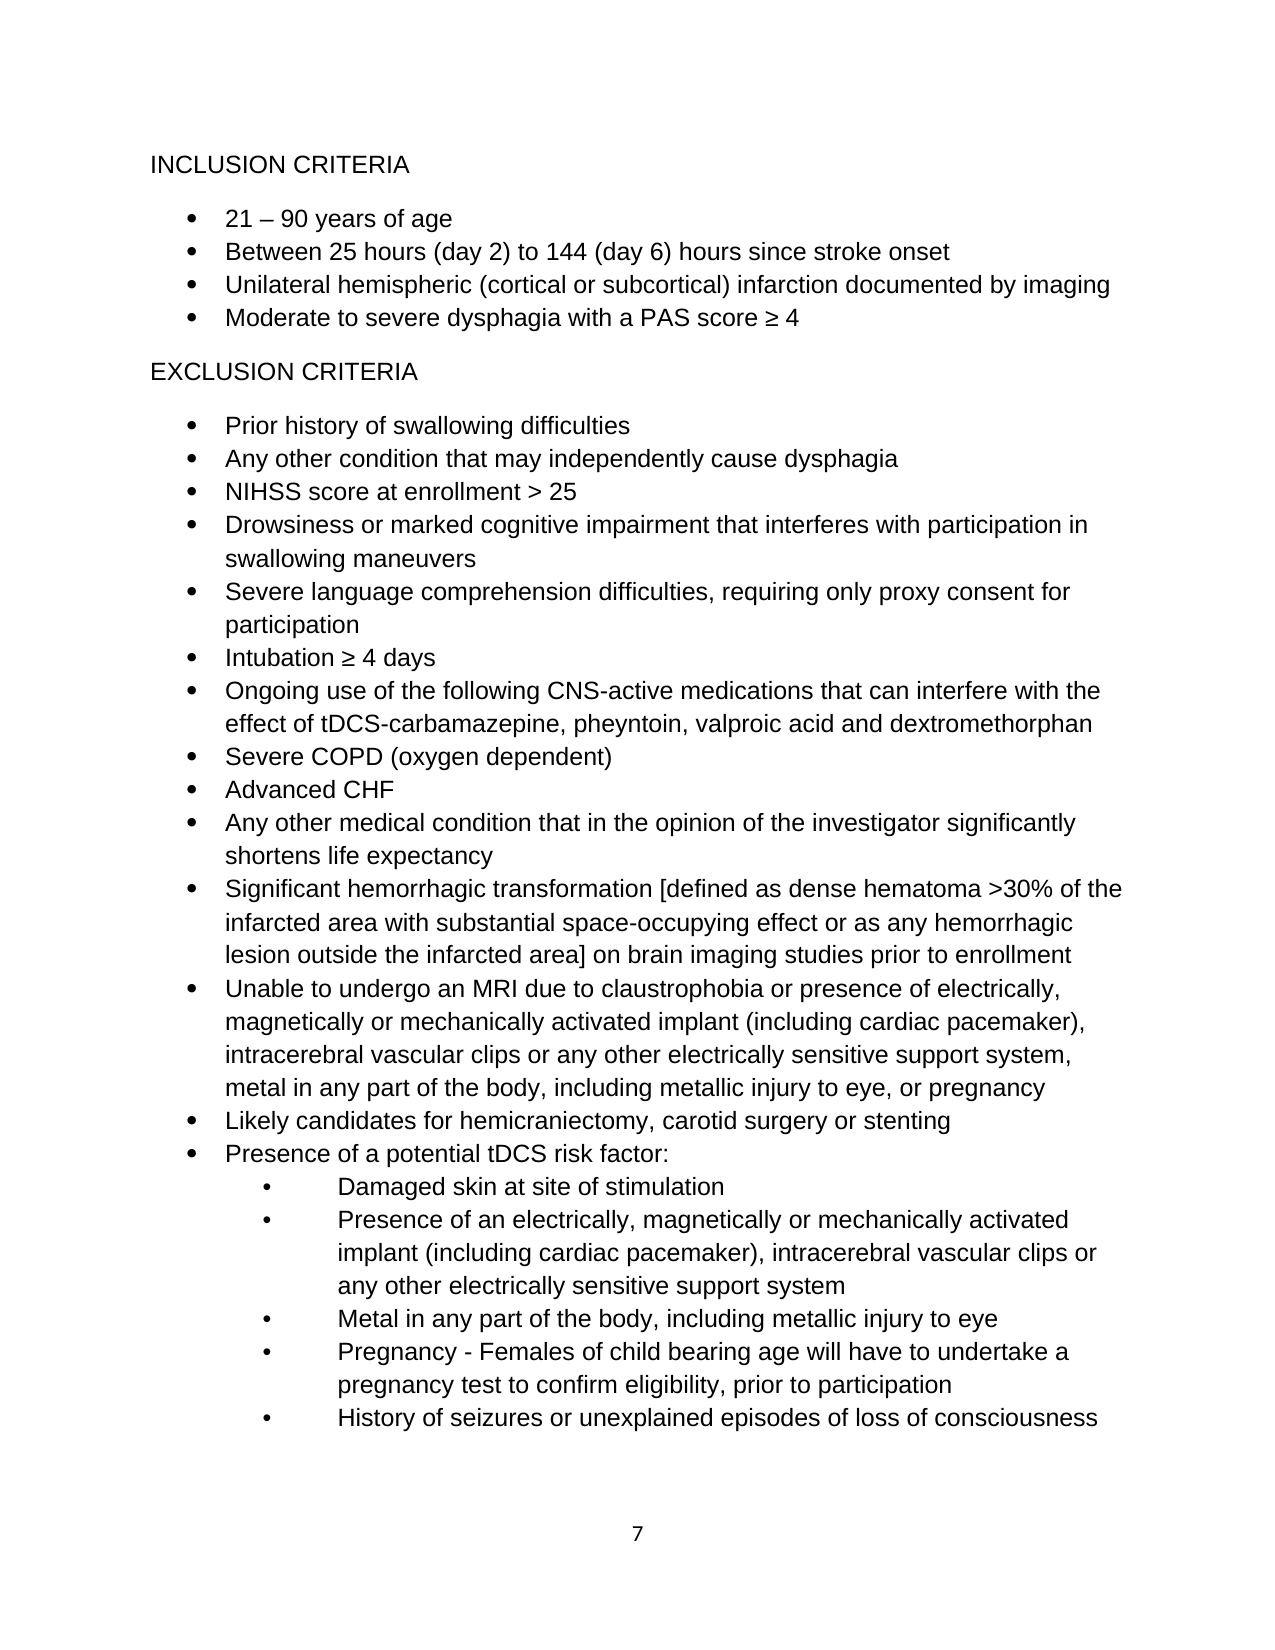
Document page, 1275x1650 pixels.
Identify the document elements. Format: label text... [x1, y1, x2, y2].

list Unilateral hemispheric (cortical or subcortical) infarction documented by imaging [187, 270, 1125, 299]
list Metal in any part of the body, including metallic injury to eye [262, 1304, 1125, 1333]
list Ongoing use of the following CNS-active medications that can interfere with the effect of tDCS-carbamazepine, pheyntoin, valproic acid and dextromethorphan [187, 676, 1125, 738]
list Any other medical condition that in the opinion of the investigator significantly shortens life expectancy [187, 808, 1125, 870]
list Moderate to severe dysphagia with a PAS score ≥ 4 [187, 303, 1125, 332]
list Significant hemorrhagic transformation [defined as dense hematoma >30% of the infarcted area with substantial space-occupying effect or as any hemorrhagic lesion outside the infarcted area] on brain imaging studies prior to enrollment [187, 874, 1125, 969]
text INCLUSION CRITERIA [150, 150, 1125, 179]
list Advanced CHF [187, 775, 1125, 804]
list Between 25 hours (day 2) to 144 (day 6) hours since stroke onset [187, 237, 1125, 266]
list Pregnancy - Females of child bearing age will have to undertake a pregnancy test to confirm eligibility, prior to participation [262, 1337, 1125, 1399]
list Severe COPD (oxygen dependent) [187, 742, 1125, 771]
text EXCLUSION CRITERIA [150, 357, 1125, 386]
list Unable to undergo an MRI due to claustrophobia or presence of electrically, magnetically or mechanically activated implant (including cardiac pacemaker), intracerebral vascular clips or any other electrically sensitive support system, metal in any part of the body, including metallic injury to eye, or pregnancy [187, 973, 1125, 1101]
list Severe language comprehension difficulties, requiring only proxy consent for participation [187, 577, 1125, 638]
list Prior history of swallowing difficulties [187, 411, 1125, 440]
list Likely candidates for hemicraniectomy, carotid surgery or stenting [187, 1106, 1125, 1134]
list Damaged skin at site of stimulation [262, 1172, 1125, 1201]
list Any other condition that may independently cause dysphagia [187, 444, 1125, 473]
list History of seizures or unexplained episodes of loss of consciousness [262, 1403, 1125, 1432]
list 21 – 90 years of age [187, 204, 1125, 233]
list NIHSS score at enrollment > 25 [187, 477, 1125, 506]
list Presence of a potential tDCS risk factor: [187, 1139, 1125, 1168]
list Drowsiness or marked cognitive impairment that interferes with participation in swallowing maneuvers [187, 510, 1125, 572]
list Intubation ≥ 4 days [187, 643, 1125, 672]
list Presence of an electrically, magnetically or mechanically activated implant (including cardiac pacemaker), intracerebral vascular clips or any other electrically sensitive support system [262, 1205, 1125, 1300]
